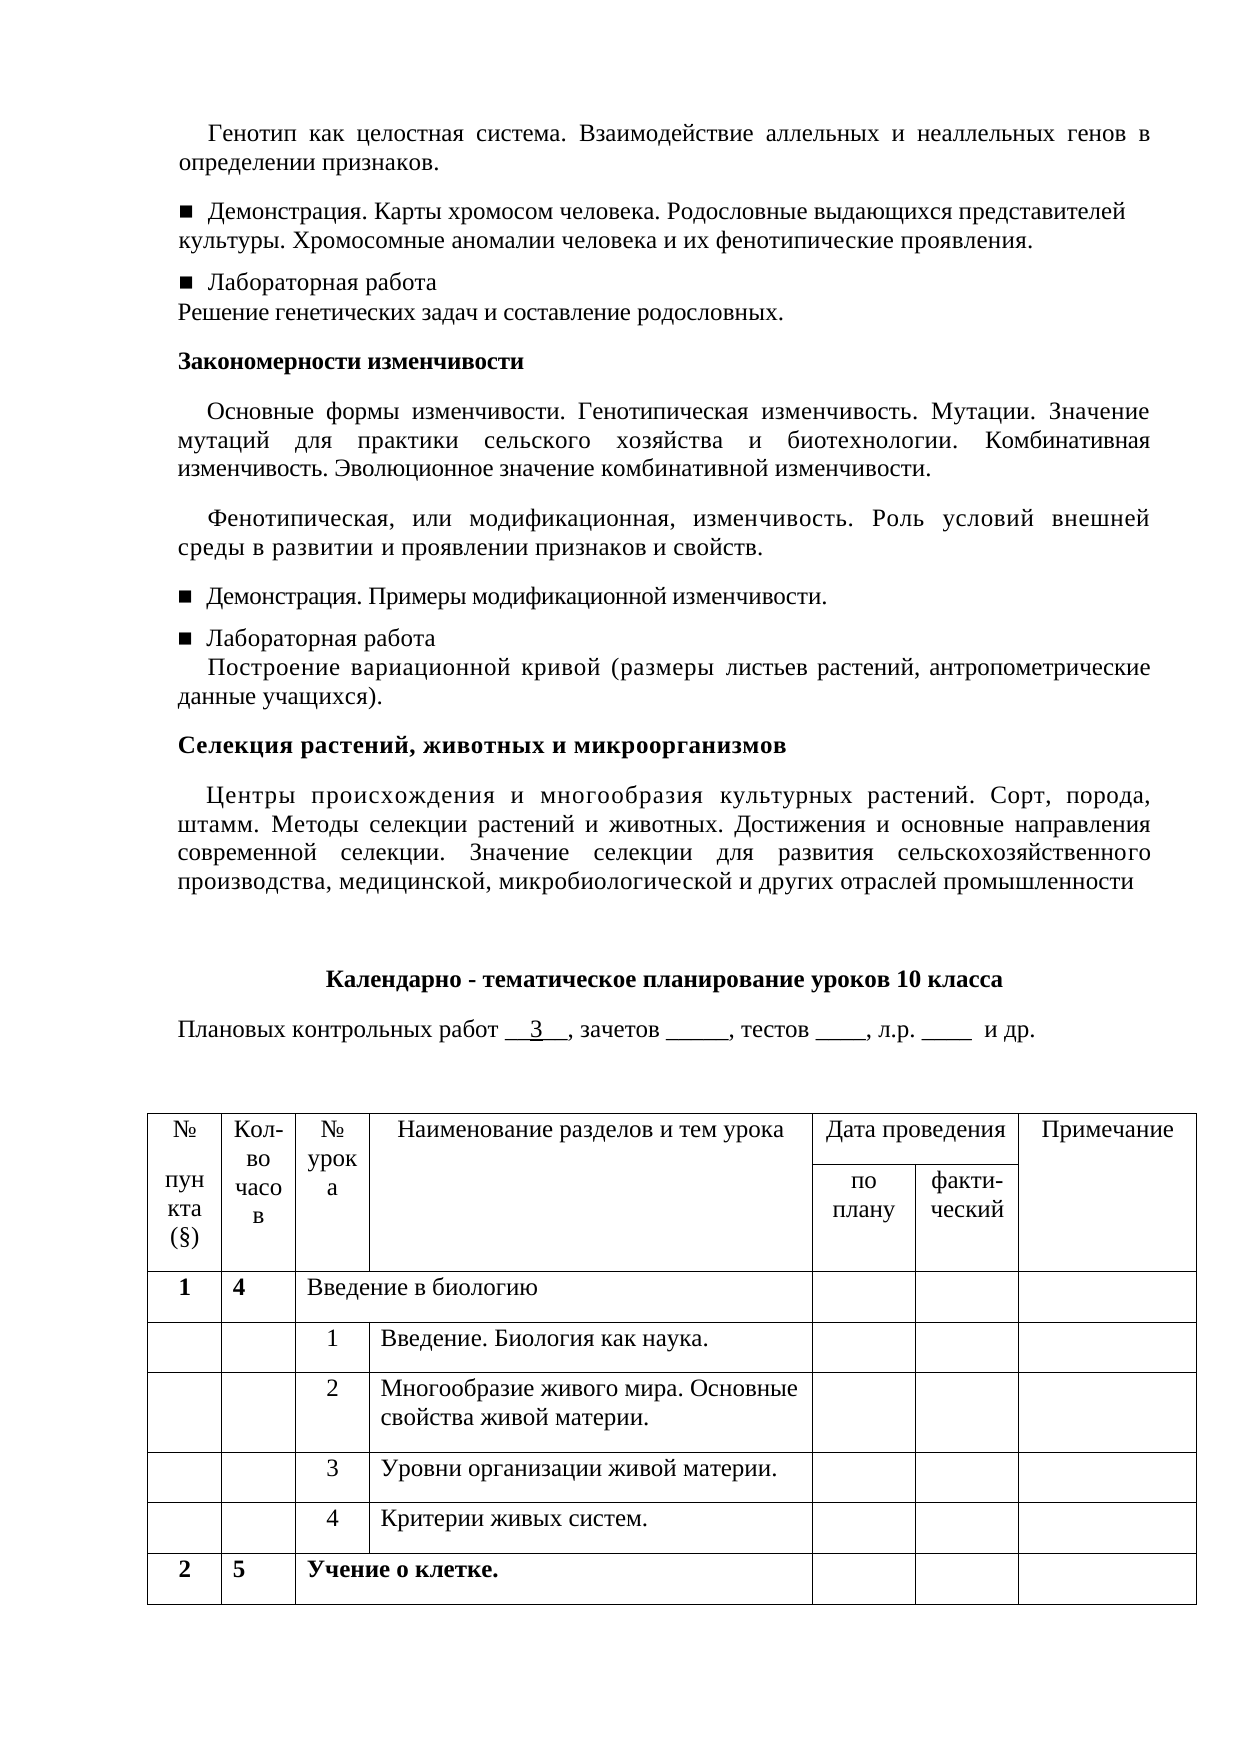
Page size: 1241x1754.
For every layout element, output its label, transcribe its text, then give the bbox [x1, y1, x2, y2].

table_cell [916, 1323, 1018, 1372]
table_cell факти-ческий [916, 1165, 1018, 1271]
table_cell 2 [148, 1554, 221, 1603]
table_cell 3 [296, 1453, 369, 1502]
table_cell Введение в биологию [296, 1272, 812, 1322]
text Календарно - тематическое планирование уроков 10 класса [177, 964, 1152, 993]
table_header Примечание [1019, 1114, 1196, 1271]
table_cell [1019, 1373, 1196, 1452]
table_cell по плану [813, 1165, 915, 1271]
table_cell Многообразие живого мира. Основные свойства живой материи. [370, 1373, 812, 1452]
table_cell Уровни организации живой материи. [370, 1453, 812, 1502]
table_header Наименование разделов и тем урока [370, 1114, 812, 1271]
table_cell [222, 1453, 295, 1502]
table_cell [813, 1272, 915, 1322]
table_cell [148, 1373, 221, 1452]
table_cell [916, 1453, 1018, 1502]
table_cell [148, 1323, 221, 1372]
table_cell [916, 1272, 1018, 1322]
list Демонстрация. Примеры модификационной изменчивости. [177, 581, 1152, 610]
table_cell [1019, 1453, 1196, 1502]
table_cell [222, 1503, 295, 1553]
table_cell [1019, 1272, 1196, 1322]
table_cell 2 [296, 1373, 369, 1452]
table_cell [1019, 1554, 1196, 1603]
table_cell [148, 1453, 221, 1502]
list Лабораторная работа [178, 266, 1152, 295]
table_cell [1019, 1503, 1196, 1553]
text Генотип как целостная система. Взаимодействие аллельных и неаллельных генов в определении признаков. [179, 118, 1152, 176]
table_cell [916, 1373, 1018, 1452]
list Демонстрация. Карты хромосом человека. Родословные выдающихся представителей культуры. Хромосомные аномалии человека и их фенотипические проявления. [178, 196, 1152, 254]
table_cell [916, 1554, 1018, 1603]
table_cell [813, 1503, 915, 1553]
table_cell [222, 1373, 295, 1452]
text Селекция растений, животных и микроорганизмов [178, 730, 1152, 759]
table_cell 4 [296, 1503, 369, 1553]
table_cell [813, 1323, 915, 1372]
text Закономерности изменчивости [178, 346, 1152, 375]
table_cell Введение. Биология как наука. [370, 1323, 812, 1372]
table_cell [1019, 1323, 1196, 1372]
table_cell 4 [222, 1272, 295, 1322]
table_header № пункта (§) [148, 1114, 221, 1271]
text Центры происхождения и многообразия культурных растений. Сорт, порода, штамм. Методы селекции растений и животных. Достижения и основные направления современной селекции. Значение селекции для развития сельскохозяйственного производства, медицинской, микробиологической и других отраслей промышленности [177, 780, 1151, 895]
text Построение вариационной кривой (размеры листьев растений, антропометрические данные учащихся). [178, 652, 1151, 709]
table_cell 5 [222, 1554, 295, 1603]
list Лабораторная работа [177, 623, 1152, 651]
table_header № урока [296, 1114, 369, 1271]
text Основные формы изменчивости. Генотипическая изменчивость. Мутации. Значение мутаций для практики сельского хозяйства и биотехнологии. Комбинативная изменчивость. Эволюционное значение комбинативной изменчивости. [177, 396, 1150, 482]
text Решение генетических задач и составление родословных. [177, 297, 1152, 326]
table_cell 1 [148, 1272, 221, 1322]
table_cell [222, 1323, 295, 1372]
table_header Кол-во часов [222, 1114, 295, 1271]
table_cell [813, 1554, 915, 1603]
table_cell [813, 1373, 915, 1452]
text Фенотипическая, или модификационная, изменчивость. Роль условий внешней среды в развитии и проявлении признаков и свойств. [178, 503, 1150, 561]
table_cell Учение о клетке. [296, 1554, 812, 1603]
text Плановых контрольных работ __3__, зачетов _____, тестов ____, л.р. ____ и др. [177, 1014, 1152, 1043]
table_cell Критерии живых систем. [370, 1503, 812, 1553]
table_cell [916, 1503, 1018, 1553]
table_cell [148, 1503, 221, 1553]
table_cell 1 [296, 1323, 369, 1372]
table_cell [813, 1453, 915, 1502]
table_header Дата проведения [813, 1114, 1018, 1164]
